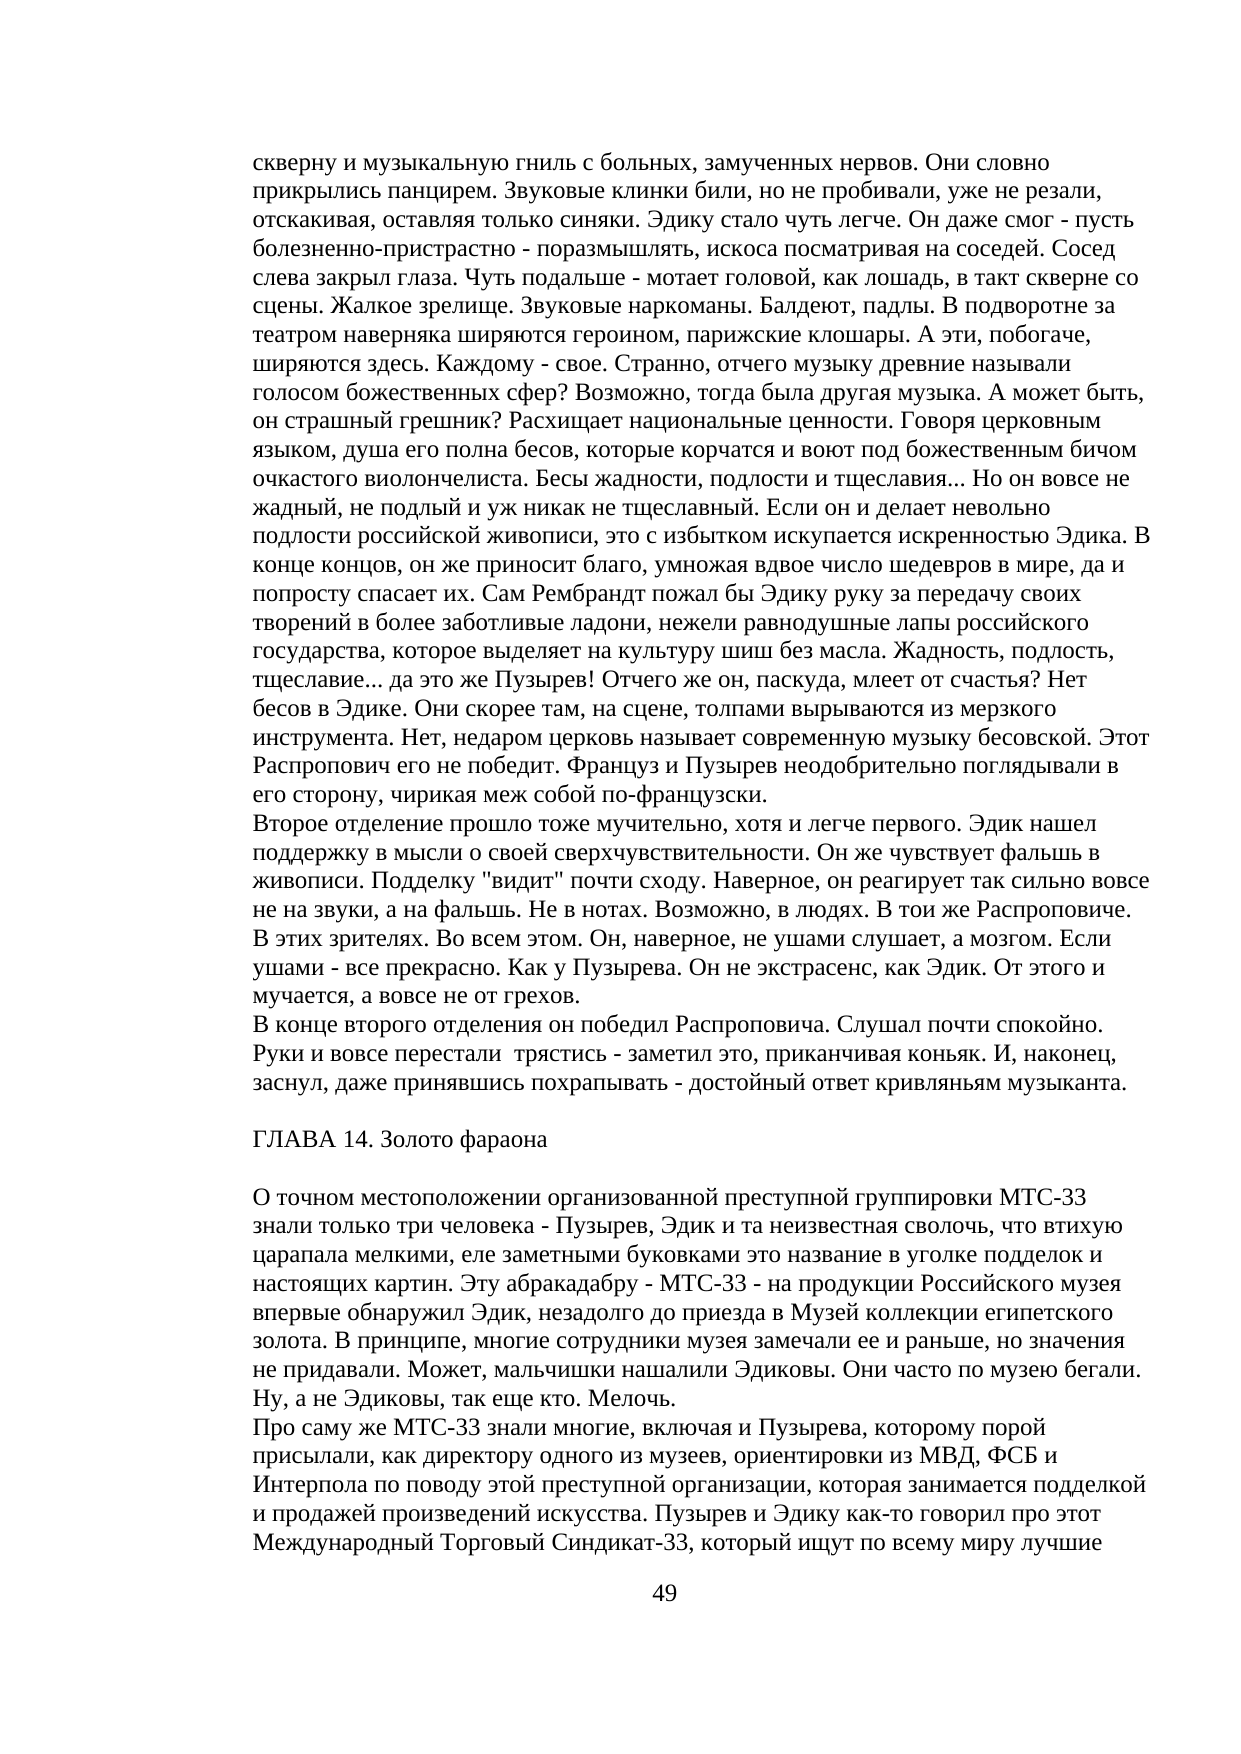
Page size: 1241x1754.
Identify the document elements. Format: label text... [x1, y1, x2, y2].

text Второе отделение прошло тоже мучительно, хотя и легче первого. Эдик нашел поддержку в мысли о своей сверхчувствительности. Он же чувствует фальшь в живописи. Подделку "видит" почти сходу. Наверное, он реагирует так сильно вовсе не на звуки, а на фальшь. Не в нотах. Возможно, в людях. В тои же Распроповиче. В этих зрителях. Во всем этом. Он, наверное, не ушами слушает, а мозгом. Если ушами - все прекрасно. Как у Пузырева. Он не экстрасенс, как Эдик. От этого и мучается, а вовсе не от грехов. [252, 808, 1152, 1009]
text ГЛАВА 14. Золото фараона [252, 1124, 1152, 1153]
text В конце второго отделения он победил Распроповича. Слушал почти спокойно. Руки и вовсе перестали трястись - заметил это, приканчивая коньяк. И, наконец, заснул, даже принявшись похрапывать - достойный ответ кривляньям музыканта. [252, 1009, 1152, 1096]
text О точном местоположении организованной преступной группировки МТС-33 знали только три человека - Пузырев, Эдик и та неизвестная сволочь, что втихую царапала мелкими, еле заметными буковками это название в уголке подделок и настоящих картин. Эту абракадабру - МТС-33 - на продукции Российского музея впервые обнаружил Эдик, незадолго до приезда в Музей коллекции египетского золота. В принципе, многие сотрудники музея замечали ее и раньше, но значения не придавали. Может, мальчишки нашалили Эдиковы. Они часто по музею бегали. Ну, а не Эдиковы, так еще кто. Мелочь. [252, 1182, 1152, 1412]
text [252, 1412, 1152, 1556]
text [252, 147, 1152, 808]
